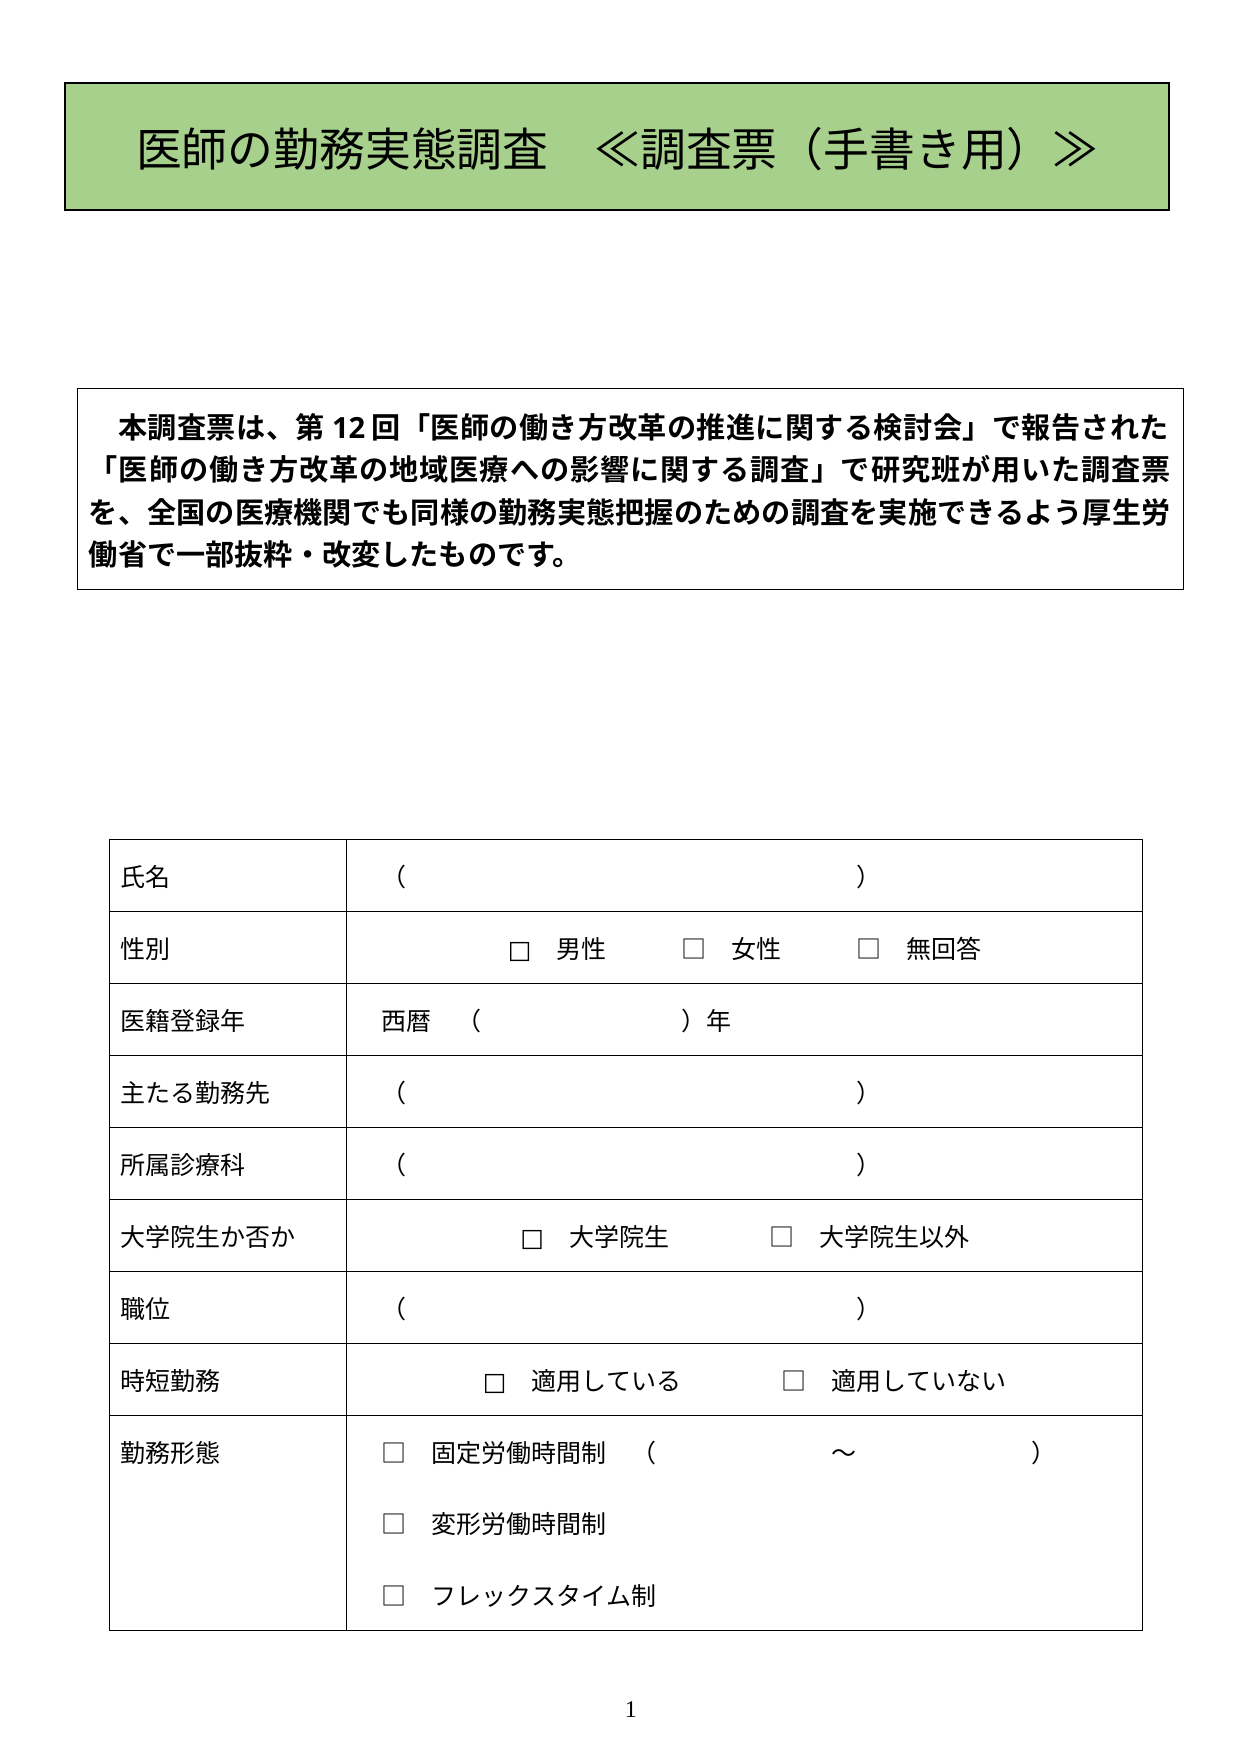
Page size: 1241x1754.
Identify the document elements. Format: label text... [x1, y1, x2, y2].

table_cell 勤務形態 [110, 1416, 346, 1629]
table_header 医師の勤務実態調査 ≪調査票（手書き用）≫ [66, 84, 1168, 209]
table_cell 医籍登録年 [110, 984, 346, 1055]
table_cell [347, 1416, 1142, 1629]
table_cell （ ） [347, 1272, 1142, 1343]
table_header （ ） [347, 840, 1142, 911]
table_cell □ 男性 □ 女性 □ 無回答 [347, 912, 1142, 983]
table_cell （ ） [347, 1056, 1142, 1127]
table_cell （ ） [347, 1128, 1142, 1199]
table_header 本調査票は、第12回「医師の働き方改革の推進に関する検討会」で報告された「医師の働き方改革の地域医療への影響に関する調査」で研究班が用いた調査票を、全国の医療機関でも同様の勤務実態把握のための調査を実施できるよう厚生労働省で一部抜粋・改変したものです。 [78, 389, 1183, 589]
table_header 氏名 [110, 840, 346, 911]
table_cell 大学院生か否か [110, 1200, 346, 1271]
table_cell 主たる勤務先 [110, 1056, 346, 1127]
table_cell 所属診療科 [110, 1128, 346, 1199]
table_cell 西暦 （ ）年 [347, 984, 1142, 1055]
table_cell 性別 [110, 912, 346, 983]
table_cell □ 適用している □ 適用していない [347, 1344, 1142, 1415]
table_cell □ 大学院生 □ 大学院生以外 [347, 1200, 1142, 1271]
table_cell 職位 [110, 1272, 346, 1343]
table_cell 時短勤務 [110, 1344, 346, 1415]
